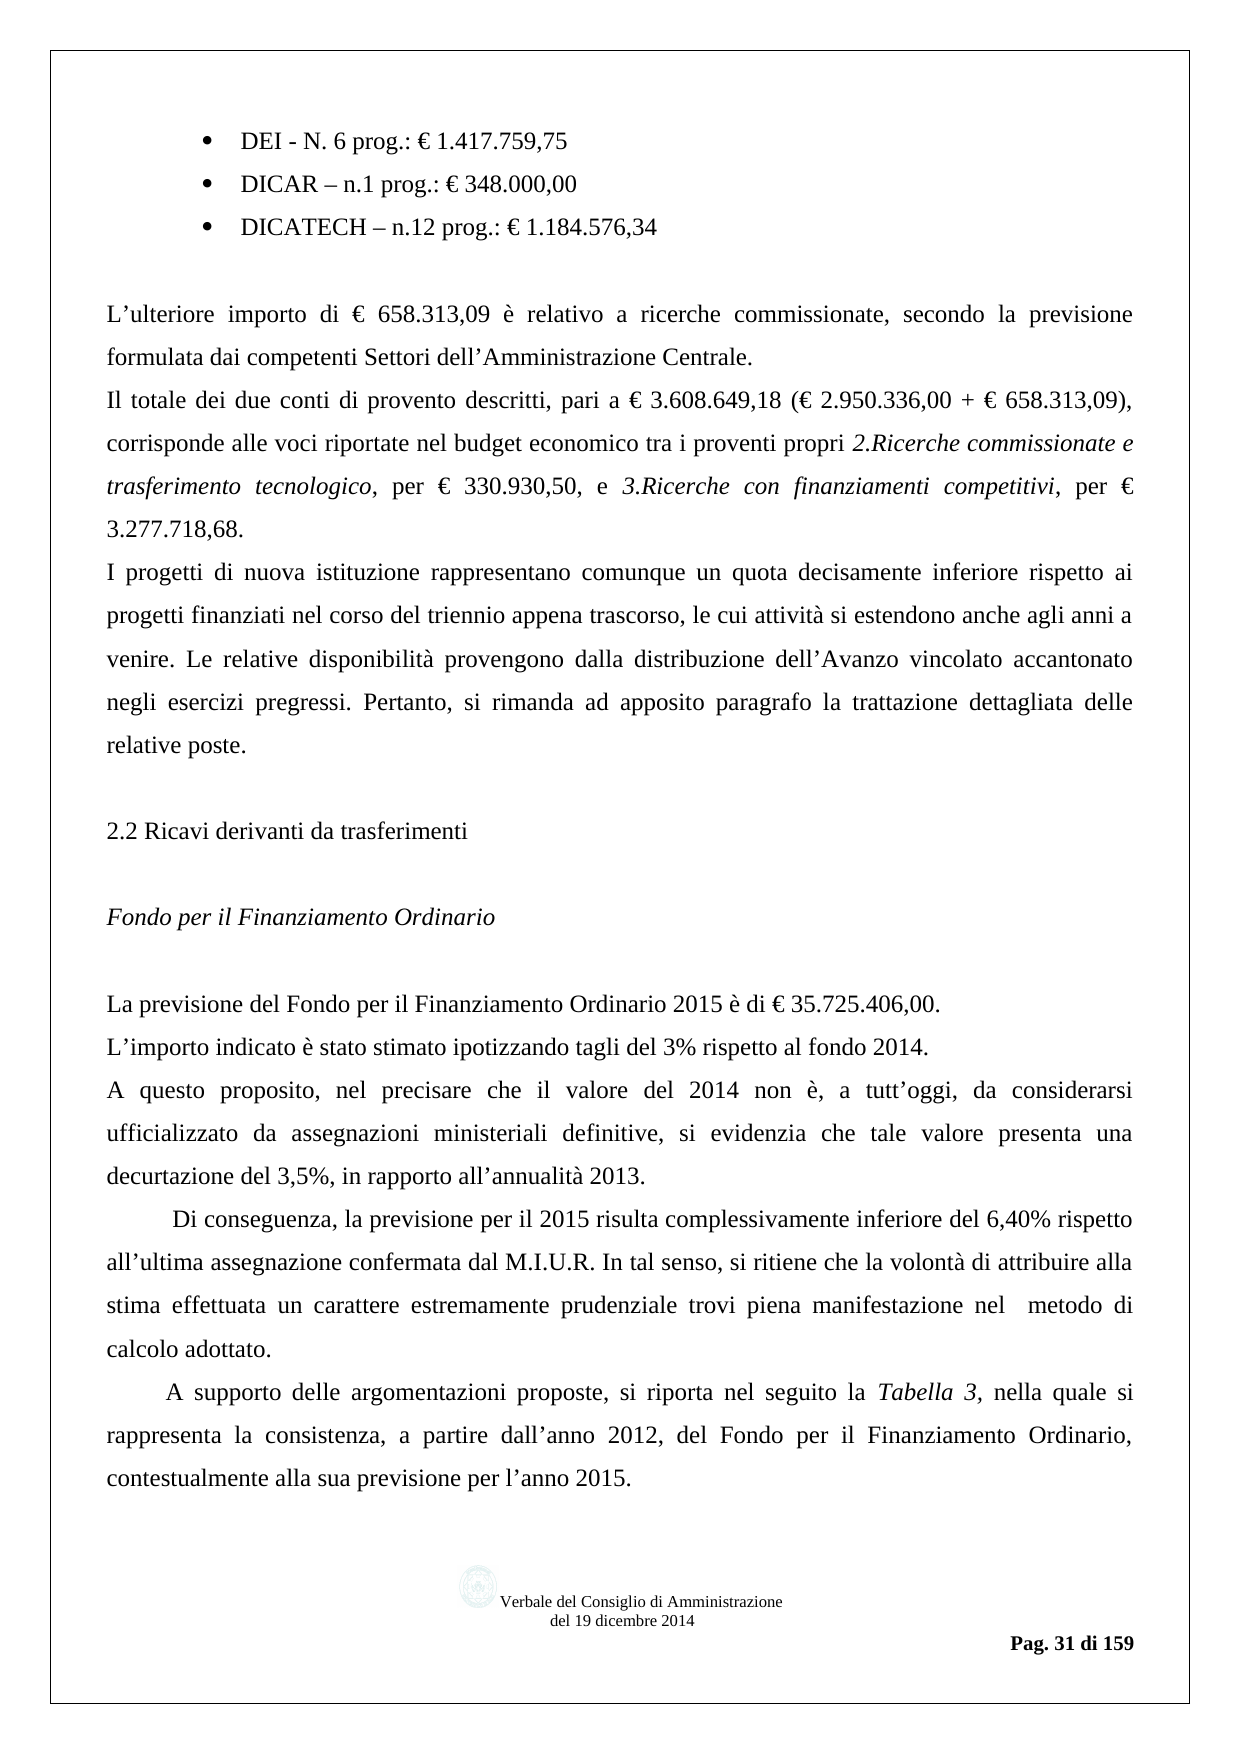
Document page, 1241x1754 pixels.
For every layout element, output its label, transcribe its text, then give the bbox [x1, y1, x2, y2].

text A questo proposito, nel precisare che il valore del 2014 non è, a tutt’oggi, da considerarsi ufficializzato da assegnazioni ministeriali definitive, si evidenzia che tale valore presenta una decurtazione del 3,5%, in rapporto all’annualità 2013. [106, 1075, 1134, 1190]
text La previsione del Fondo per il Finanziamento Ordinario 2015 è di € 35.725.406,00. [106, 989, 1134, 1017]
text Fondo per il Finanziamento Ordinario [106, 902, 1134, 931]
text Il totale dei due conti di provento descritti, pari a € 3.608.649,18 (€ 2.950.336,00 + € 658.313,09), corrisponde alle voci riportate nel budget economico tra i proventi propri 2.Ricerche commissionate e trasferimento tecnologico, per € 330.930,50, e 3.Ricerche con finanziamenti competitivi, per € 3.277.718,68. [106, 385, 1134, 543]
text 2.2 Ricavi derivanti da trasferimenti [106, 816, 1134, 845]
list DICATECH – n.12 prog.: € 1.184.576,34 [203, 212, 1134, 241]
list DICAR – n.1 prog.: € 348.000,00 [203, 169, 1134, 198]
text L’importo indicato è stato stimato ipotizzando tagli del 3% rispetto al fondo 2014. [106, 1032, 1134, 1061]
text A supporto delle argomentazioni proposte, si riporta nel seguito la Tabella 3, nella quale si rappresenta la consistenza, a partire dall’anno 2012, del Fondo per il Finanziamento Ordinario, contestualmente alla sua previsione per l’anno 2015. [106, 1377, 1134, 1492]
text L’ulteriore importo di € 658.313,09 è relativo a ricerche commissionate, secondo la previsione formulata dai competenti Settori dell’Amministrazione Centrale. [106, 299, 1134, 371]
text Di conseguenza, la previsione per il 2015 risulta complessivamente inferiore del 6,40% rispetto all’ultima assegnazione confermata dal M.I.U.R. In tal senso, si ritiene che la volontà di attribuire alla stima effettuata un carattere estremamente prudenziale trovi piena manifestazione nel metodo di calcolo adottato. [106, 1204, 1134, 1362]
list DEI - N. 6 prog.: € 1.417.759,75 [203, 126, 1134, 155]
text I progetti di nuova istituzione rappresentano comunque un quota decisamente inferiore rispetto ai progetti finanziati nel corso del triennio appena trascorso, le cui attività si estendono anche agli anni a venire. Le relative disponibilità provengono dalla distribuzione dell’Avanzo vincolato accantonato negli esercizi pregressi. Pertanto, si rimanda ad apposito paragrafo la trattazione dettagliata delle relative poste. [106, 557, 1134, 759]
